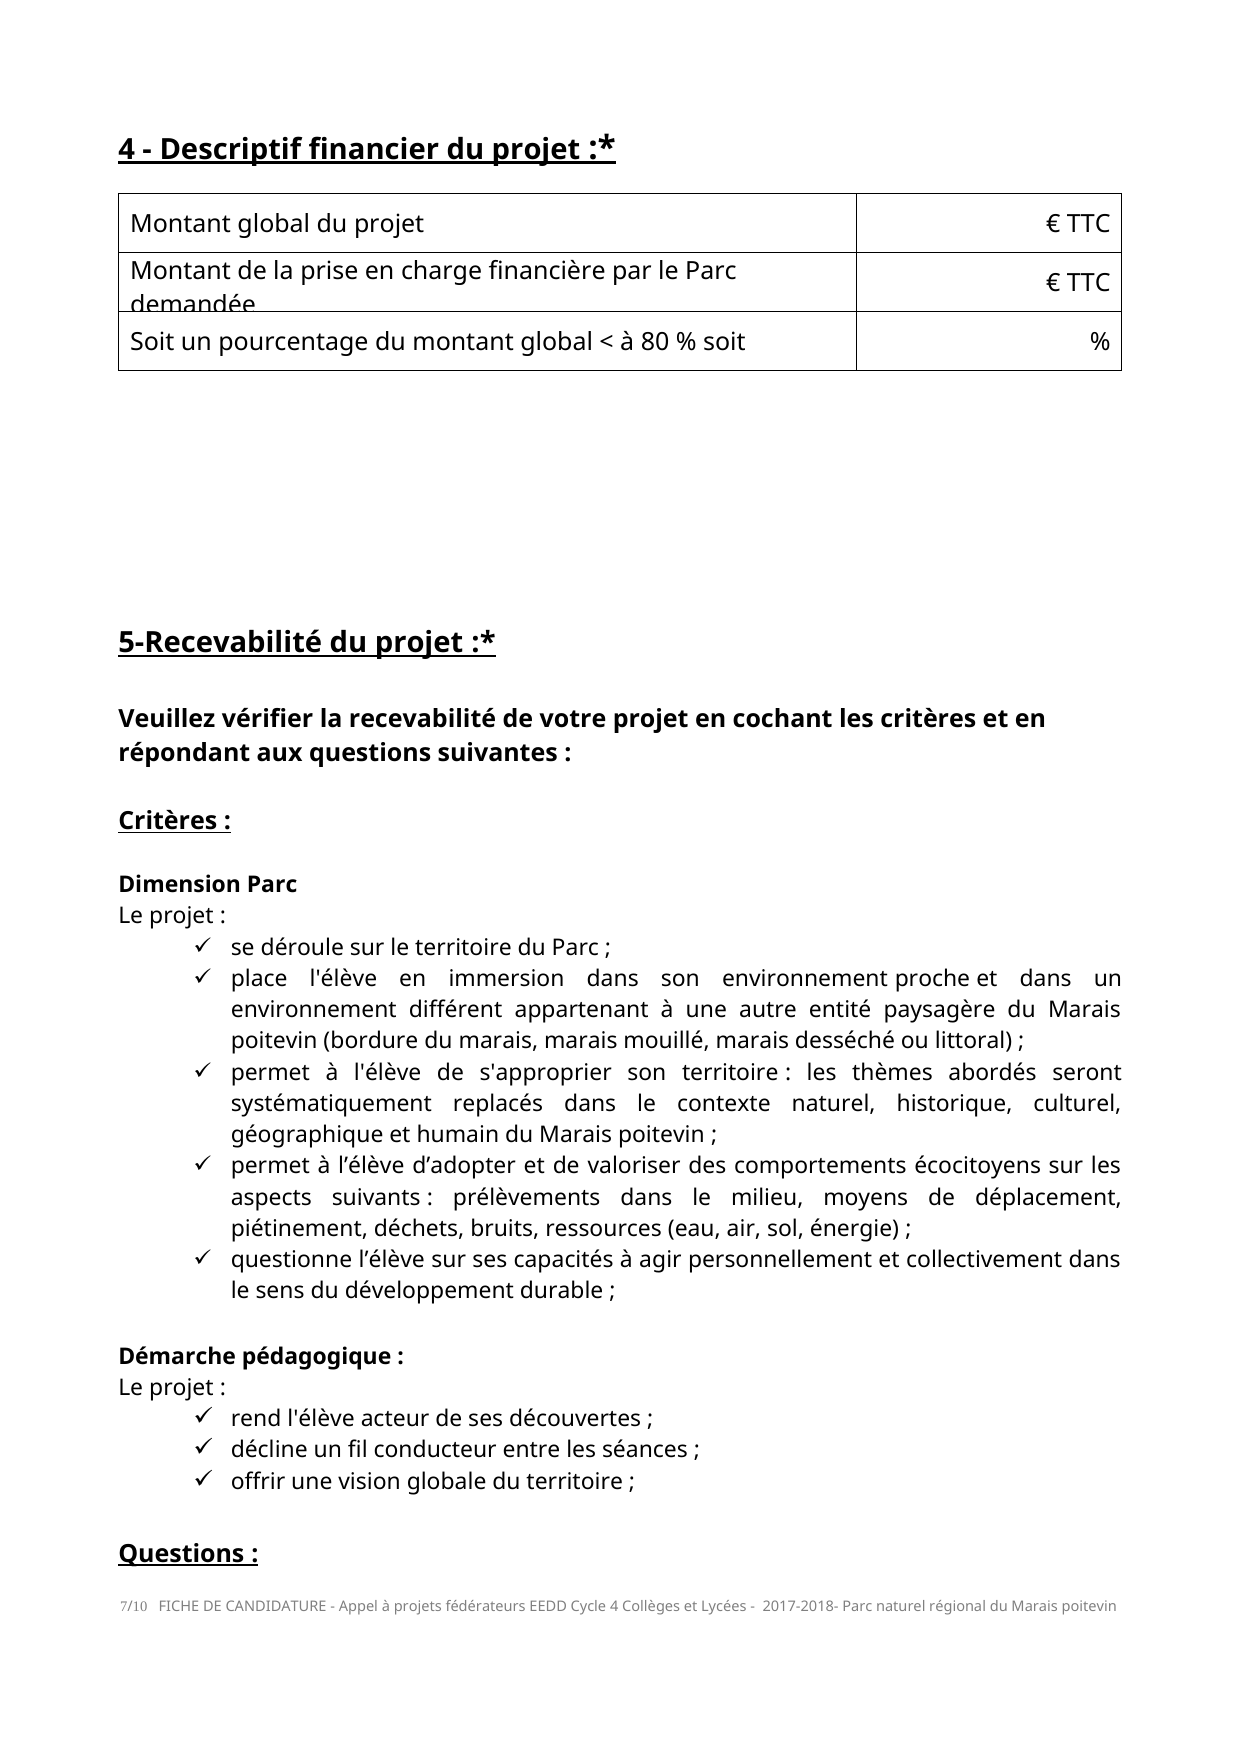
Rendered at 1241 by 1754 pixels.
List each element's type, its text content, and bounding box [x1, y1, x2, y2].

table_cell Montant de la prise en charge financière par le Parc demandée [119, 253, 856, 311]
list permet à l'élève de s'approprier son territoire : les thèmes abordés seront systématiquement replacés dans le contexte naturel, historique, culturel, géographique et humain du Marais poitevin ; [193, 1056, 1122, 1149]
text Dimension Parc [118, 868, 1122, 899]
table_cell Soit un pourcentage du montant global < à 80 % soit [119, 312, 856, 370]
list permet à l’élève d’adopter et de valoriser des comportements écocitoyens sur les aspects suivants : prélèvements dans le milieu, moyens de déplacement, piétinement, déchets, bruits, ressources (eau, air, sol, énergie) ; [193, 1149, 1122, 1243]
table_header € TTC [857, 194, 1121, 252]
list questionne l’élève sur ses capacités à agir personnellement et collectivement dans le sens du développement durable ; [193, 1243, 1122, 1306]
list place l'élève en immersion dans son environnement proche et dans un environnement différent appartenant à une autre entité paysagère du Marais poitevin (bordure du marais, marais mouillé, marais desséché ou littoral) ; [193, 962, 1122, 1056]
list rend l'élève acteur de ses découvertes ; [193, 1402, 1122, 1433]
table_cell € TTC [857, 253, 1121, 311]
list décline un fil conducteur entre les séances ; [193, 1433, 1122, 1464]
text 5-Recevabilité du projet :* [118, 621, 1122, 661]
text Le projet : [118, 1371, 1122, 1402]
text Le projet : [118, 899, 1122, 931]
text Démarche pédagogique : [118, 1339, 1122, 1371]
list offrir une vision globale du territoire ; [193, 1464, 1122, 1496]
text Veuillez vérifier la recevabilité de votre projet en cochant les critères et en répondant aux questions suivantes : [118, 701, 1122, 769]
table_header Montant global du projet [119, 194, 856, 252]
table_cell % [857, 312, 1121, 370]
text 4 - Descriptif financier du projet :* [118, 123, 1122, 169]
list se déroule sur le territoire du Parc ; [193, 931, 1122, 962]
text Critères : [118, 803, 1122, 837]
text Questions : [118, 1536, 1122, 1569]
